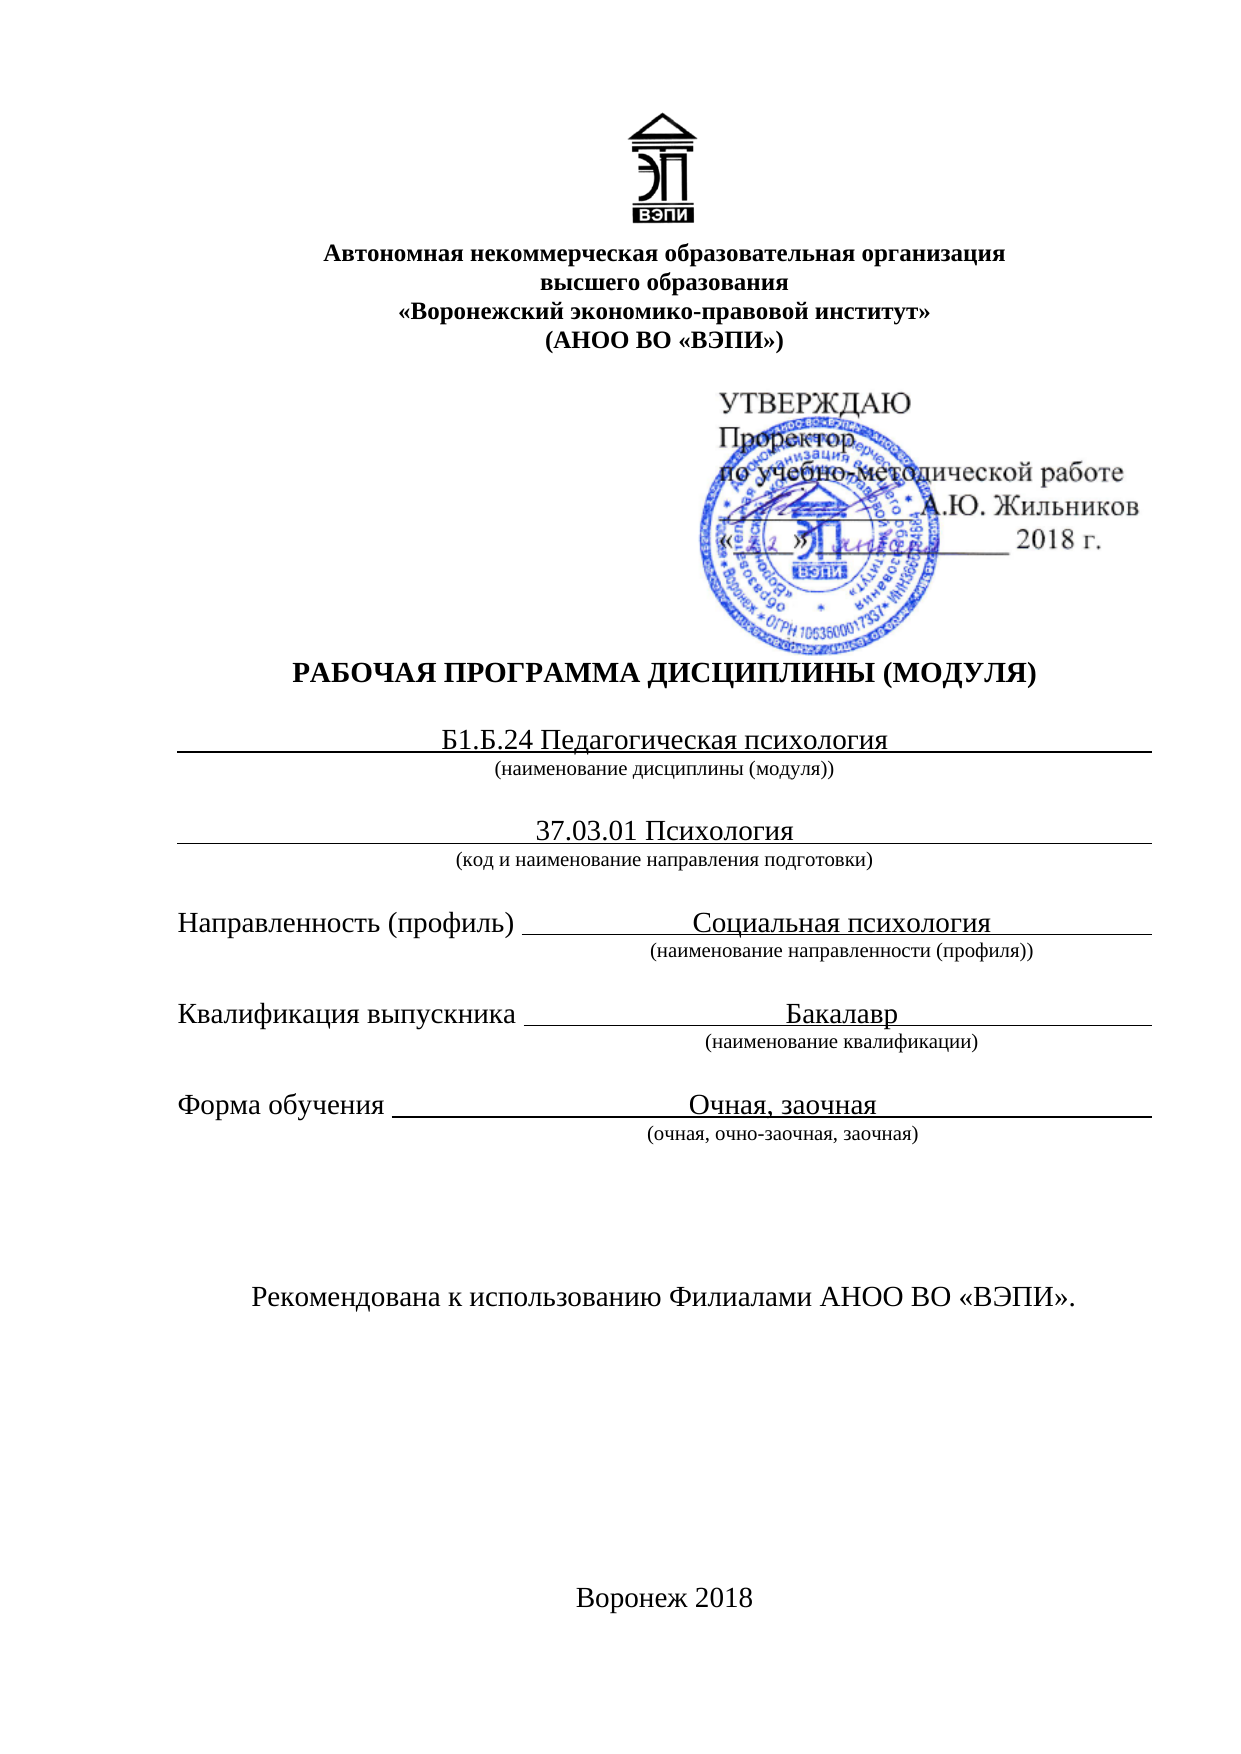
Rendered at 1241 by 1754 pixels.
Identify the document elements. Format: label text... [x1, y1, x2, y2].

text высшего образования [177, 267, 1152, 296]
text (код и наименование направления подготовки) [177, 847, 1152, 871]
text Воронеж 2018 [177, 1581, 1152, 1614]
text 37.03.01 Психология [177, 813, 1152, 843]
picture [627, 112, 698, 225]
text Форма обучения Очная, заочная [177, 1087, 1152, 1121]
picture [678, 375, 1156, 660]
text (наименование дисциплины (модуля)) [177, 756, 1152, 780]
text Автономная некоммерческая образовательная организация [177, 238, 1152, 267]
text (наименование направленности (профиля)) [177, 938, 1152, 962]
text РАБОЧАЯ ПРОГРАММА ДИСЦИПЛИНЫ (МОДУЛЯ) [177, 655, 1152, 689]
text Направленность (профиль) Социальная психология [177, 905, 1152, 938]
text Б1.Б.24 Педагогическая психология [177, 722, 1152, 751]
text (очная, очно-заочная, заочная) [177, 1121, 1152, 1144]
text «Воронежский экономико-правовой институт» [177, 296, 1152, 325]
text (АНОО ВО «ВЭПИ») [177, 325, 1152, 353]
text Квалификация выпускника Бакалавр [177, 996, 1152, 1029]
text Рекомендована к использованию Филиалами АНОО ВО «ВЭПИ». [177, 1279, 1152, 1312]
text (наименование квалификации) [177, 1029, 1152, 1053]
